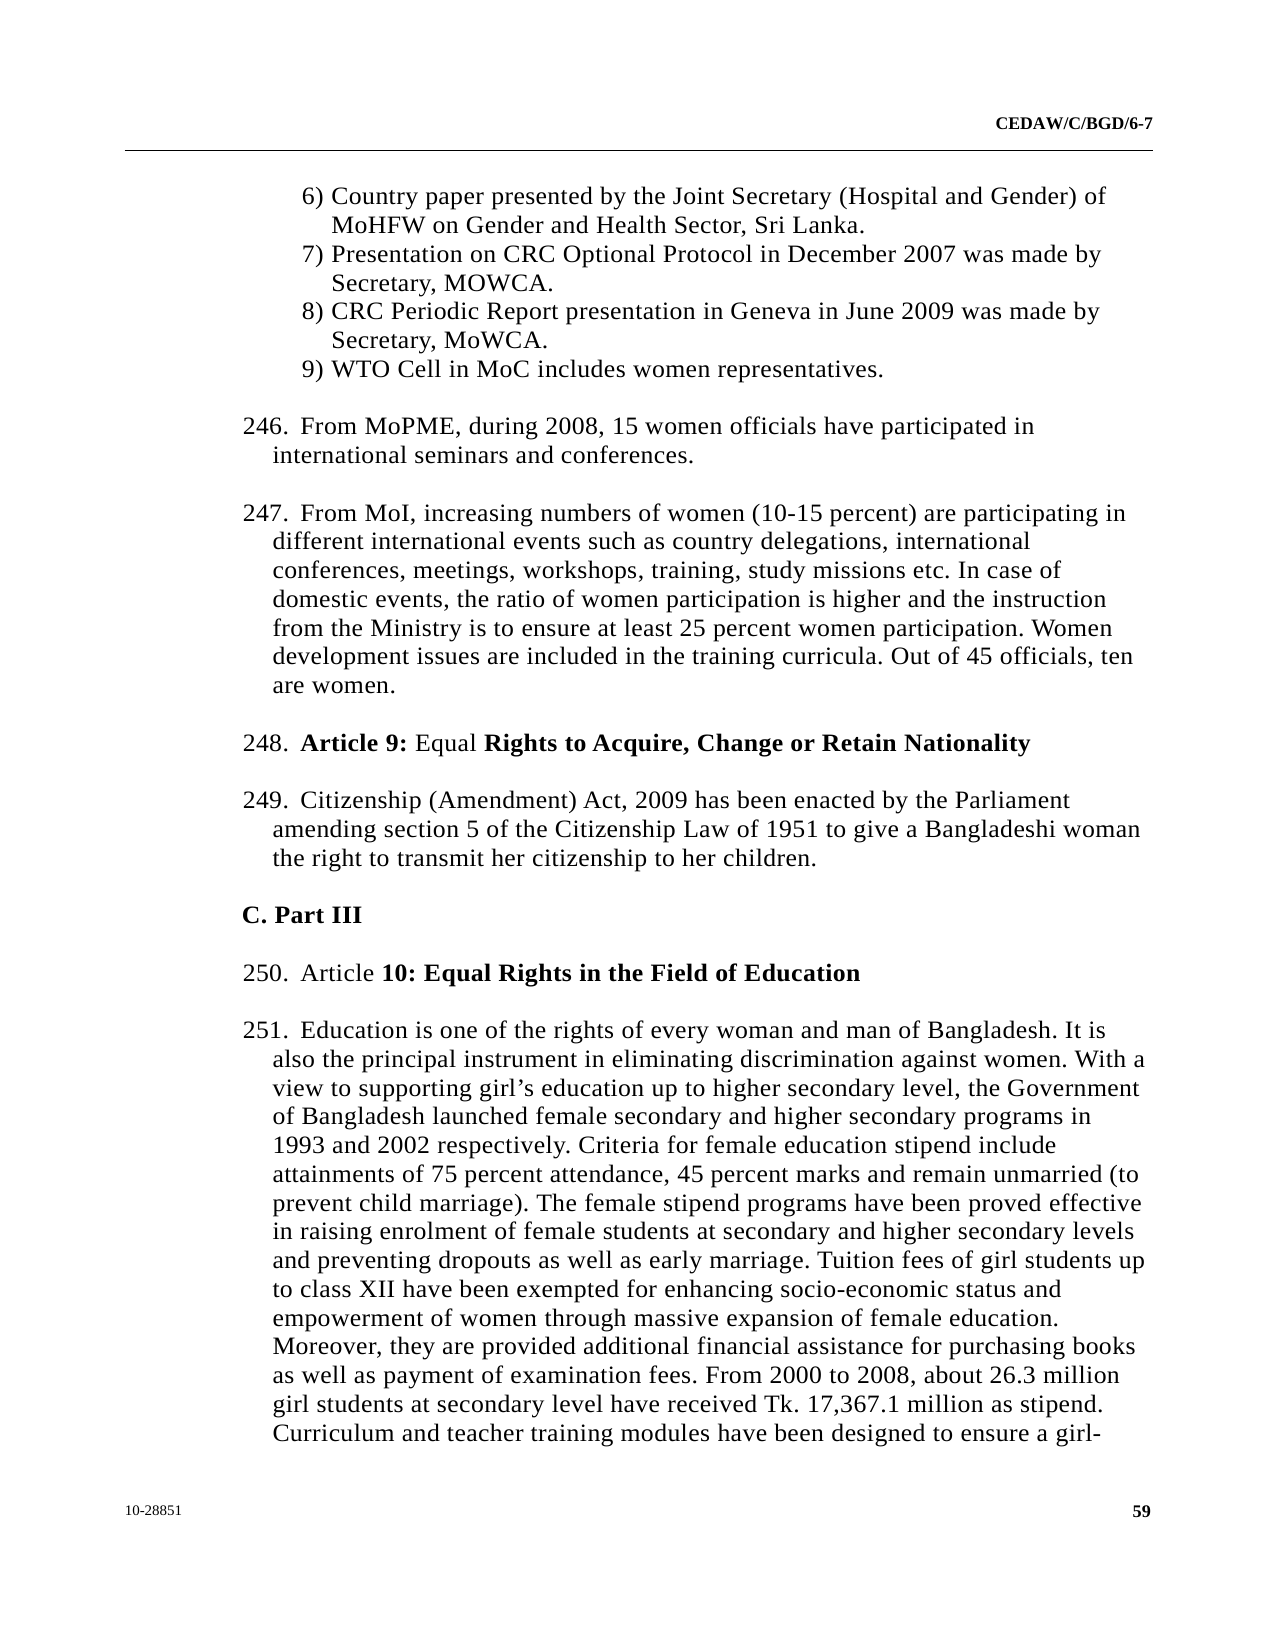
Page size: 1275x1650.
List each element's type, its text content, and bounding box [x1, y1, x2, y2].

list CRC Periodic Report presentation in in June 2009 was made by Secretary, MoWCA. [302, 296, 1151, 354]
list From MoI, increasing numbers of women (10-15 percent) are participating in different international events such as country delegations, international conferences, meetings, workshops, training, study missions etc. In case of domestic events, the ratio of women participation is higher and the instruction from the Ministry is to ensure at least 25 percent women participation. Women development issues are included in the training curricula. Out of 45 officials, ten are women. [243, 498, 1151, 699]
list From MoPME, during 2008, 15 women officials have participated in international seminars and conferences. [243, 411, 1151, 469]
text C. Part III [124, 900, 1151, 929]
list Citizenship (Amendment) Act, 2009 has been enacted by the Parliament amending section 5 of the Citizenship Law of 1951 to give a Bangladeshi woman the right to transmit her citizenship to her children. [243, 785, 1151, 871]
list Country paper presented by the Joint Secretary (Hospital and Gender) of MoHFW on Gender and Health . [302, 181, 1151, 239]
list Article 9: Equal Rights to Acquire, Change or Retain Nationality [243, 728, 1151, 756]
list WTO Cell in MoC includes women representatives. [302, 354, 1151, 383]
list Article 10: Equal Rights in the Field of Education [243, 958, 1151, 986]
list Presentation on CRC Optional Protocol in December 2007 was made by Secretary, MOWCA. [302, 239, 1151, 296]
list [243, 1015, 1151, 1446]
